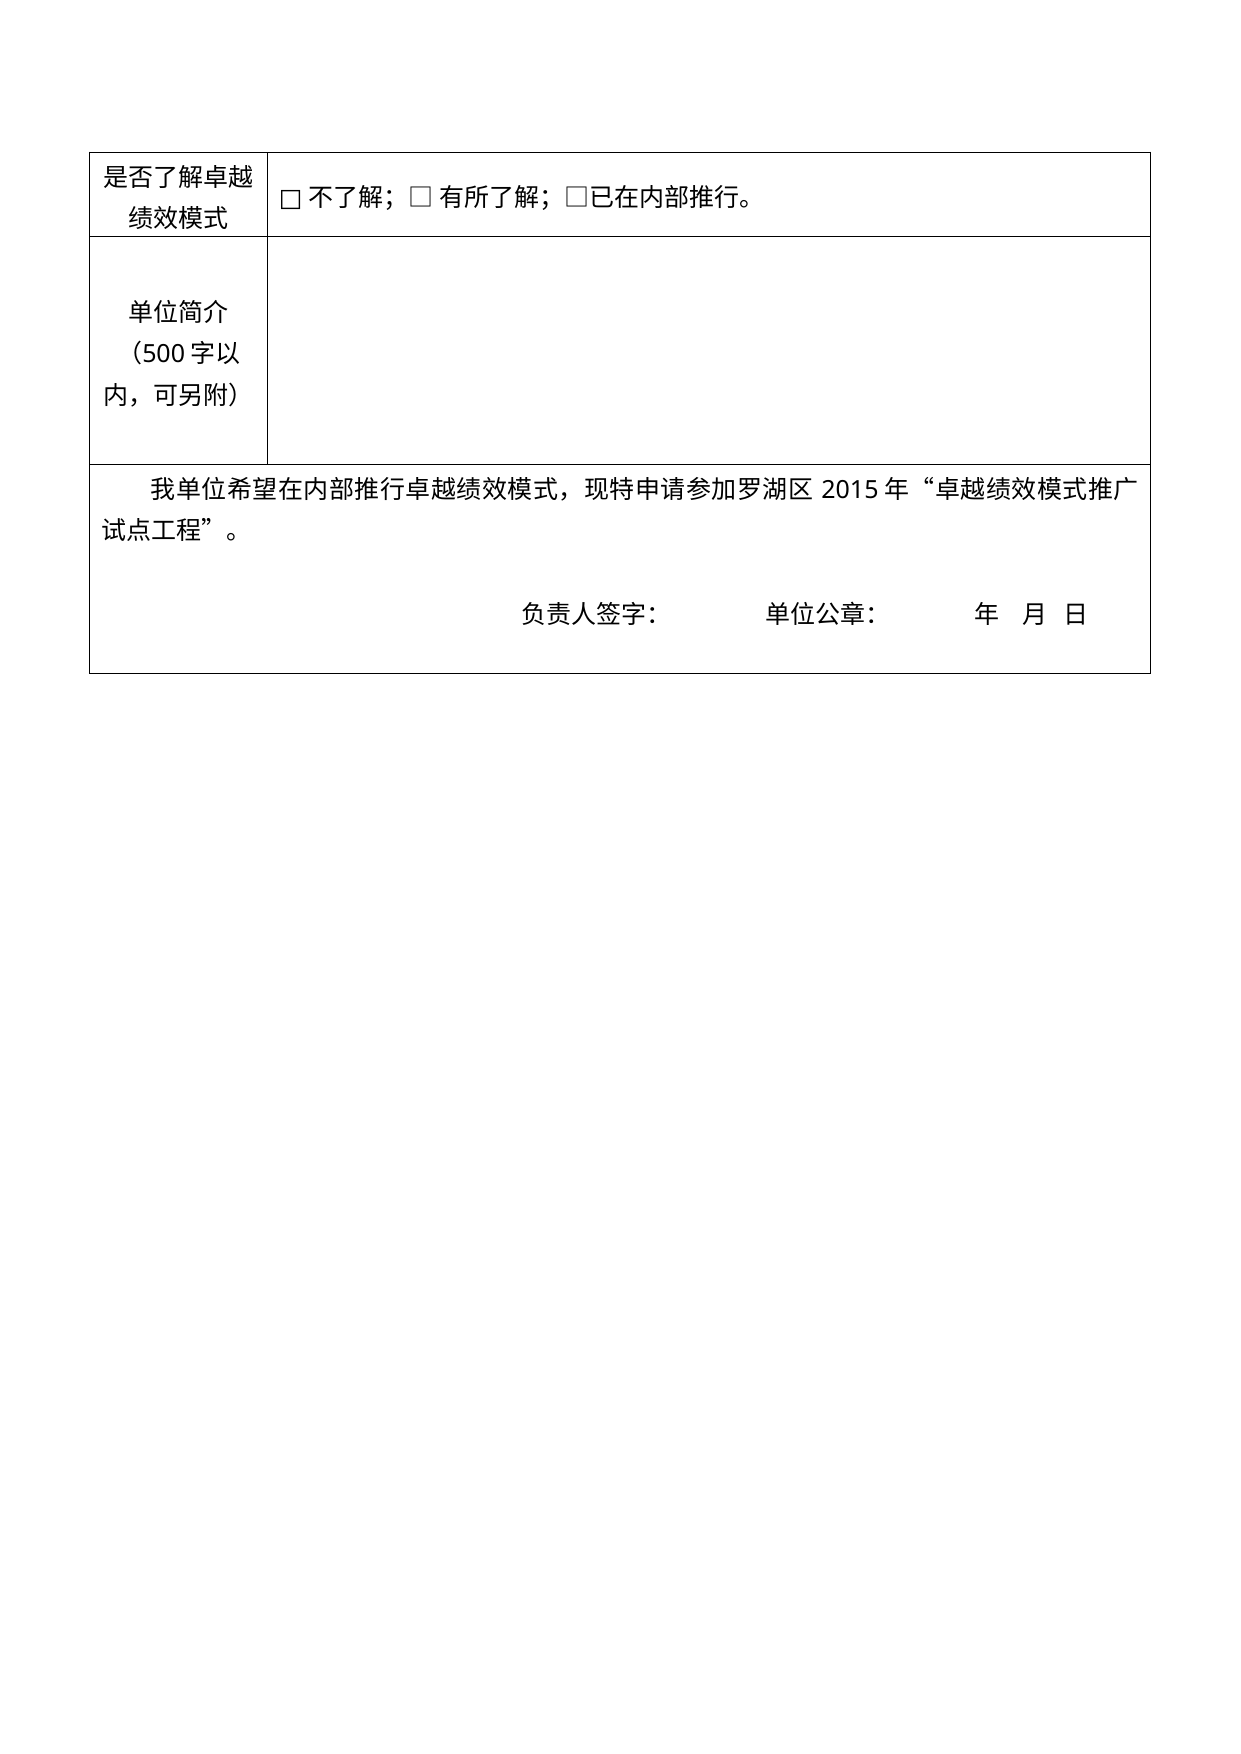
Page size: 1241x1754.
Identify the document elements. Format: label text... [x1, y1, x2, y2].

table_cell 是否了解卓越绩效模式 [90, 153, 267, 236]
table_cell □ 不了解；□ 有所了解；□已在内部推行。 [268, 153, 1150, 236]
table_cell 单位简介 （500字以内，可另附） [90, 237, 267, 464]
table_cell 我单位希望在内部推行卓越绩效模式，现特申请参加罗湖区2015年“卓越绩效模式推广试点工程”。 负责人签字： 单位公章： 年 月 日 [90, 465, 1150, 673]
table_cell [268, 237, 1150, 464]
